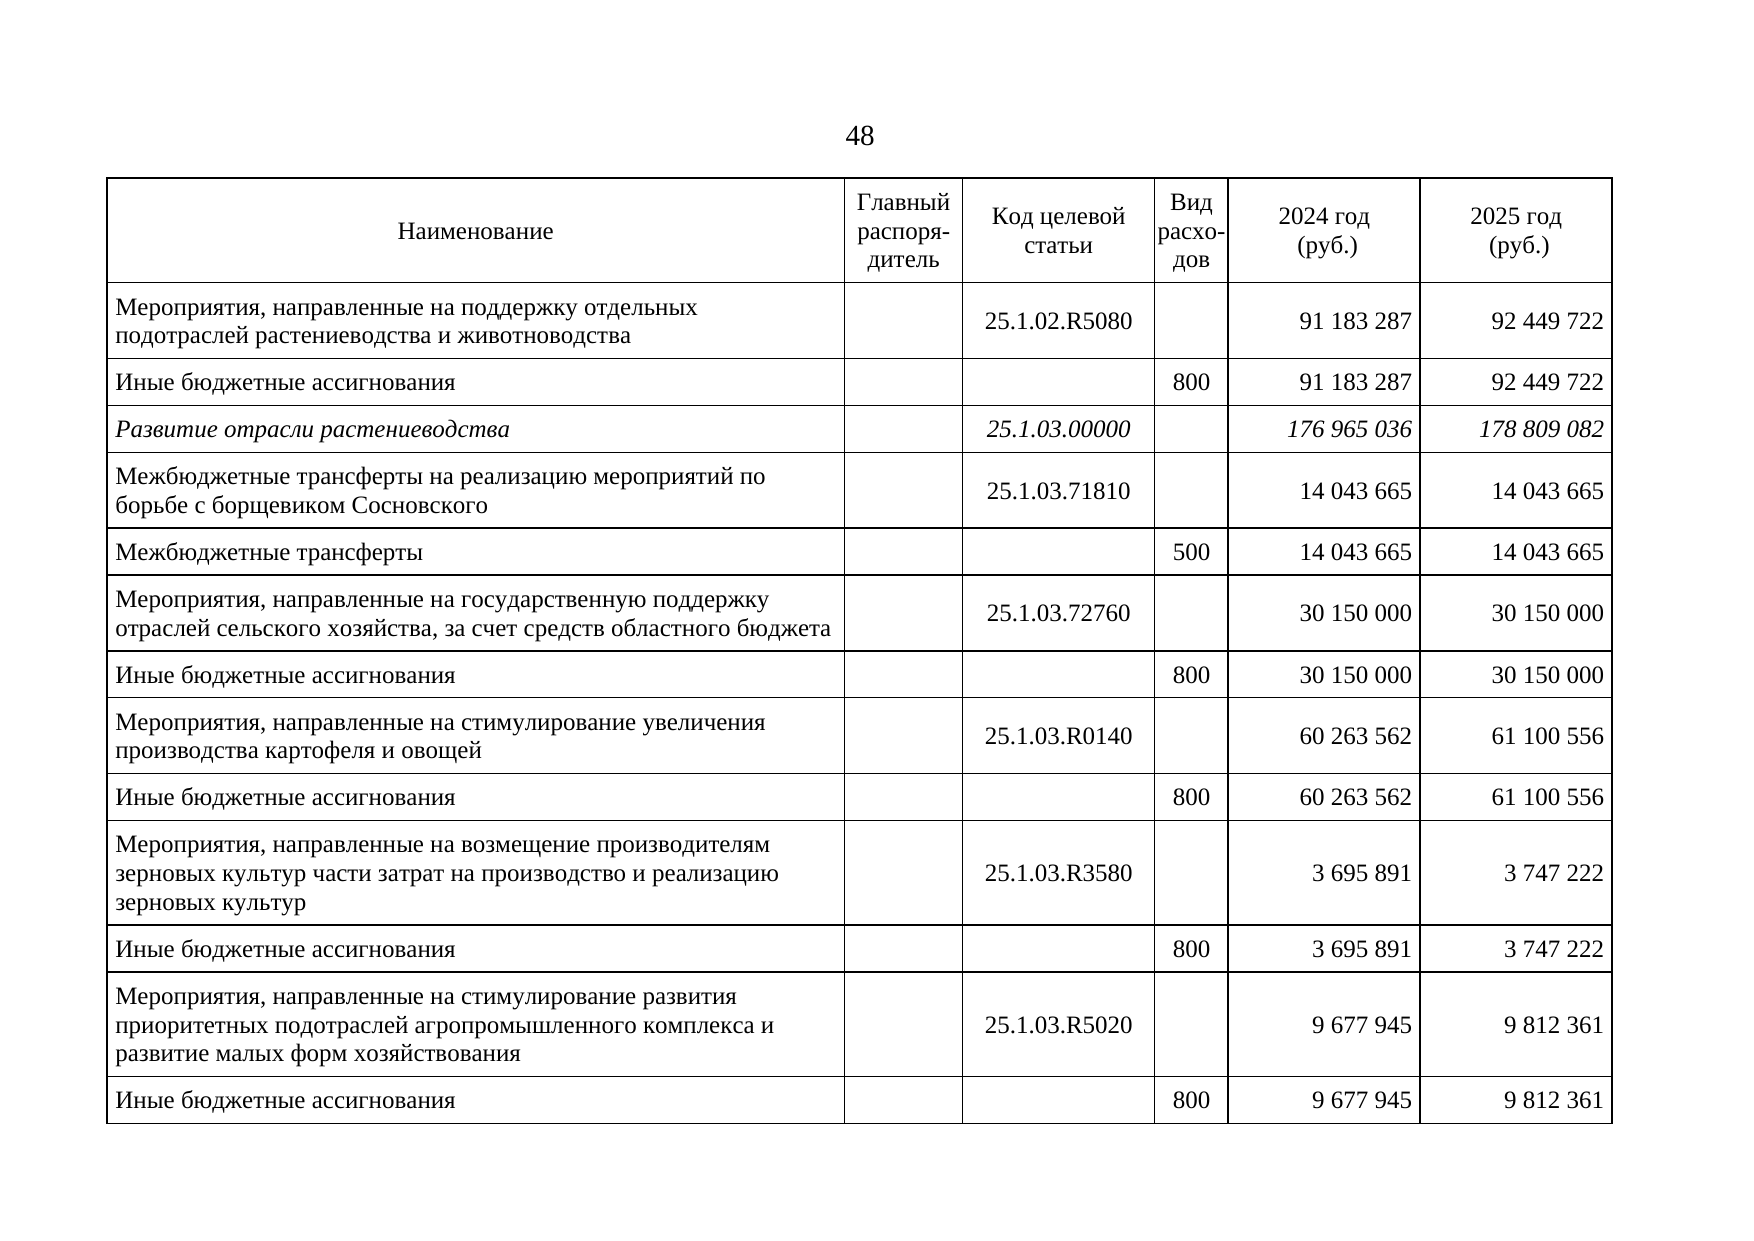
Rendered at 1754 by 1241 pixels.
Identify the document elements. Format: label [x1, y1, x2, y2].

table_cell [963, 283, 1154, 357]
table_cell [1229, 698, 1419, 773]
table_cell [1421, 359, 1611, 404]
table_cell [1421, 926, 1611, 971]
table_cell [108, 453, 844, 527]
table_header [1421, 179, 1611, 282]
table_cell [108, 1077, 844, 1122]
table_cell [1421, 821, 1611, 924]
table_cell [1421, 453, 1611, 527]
table_header [845, 179, 962, 282]
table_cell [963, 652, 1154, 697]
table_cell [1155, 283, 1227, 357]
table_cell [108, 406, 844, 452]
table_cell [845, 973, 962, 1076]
table_header [1229, 179, 1419, 282]
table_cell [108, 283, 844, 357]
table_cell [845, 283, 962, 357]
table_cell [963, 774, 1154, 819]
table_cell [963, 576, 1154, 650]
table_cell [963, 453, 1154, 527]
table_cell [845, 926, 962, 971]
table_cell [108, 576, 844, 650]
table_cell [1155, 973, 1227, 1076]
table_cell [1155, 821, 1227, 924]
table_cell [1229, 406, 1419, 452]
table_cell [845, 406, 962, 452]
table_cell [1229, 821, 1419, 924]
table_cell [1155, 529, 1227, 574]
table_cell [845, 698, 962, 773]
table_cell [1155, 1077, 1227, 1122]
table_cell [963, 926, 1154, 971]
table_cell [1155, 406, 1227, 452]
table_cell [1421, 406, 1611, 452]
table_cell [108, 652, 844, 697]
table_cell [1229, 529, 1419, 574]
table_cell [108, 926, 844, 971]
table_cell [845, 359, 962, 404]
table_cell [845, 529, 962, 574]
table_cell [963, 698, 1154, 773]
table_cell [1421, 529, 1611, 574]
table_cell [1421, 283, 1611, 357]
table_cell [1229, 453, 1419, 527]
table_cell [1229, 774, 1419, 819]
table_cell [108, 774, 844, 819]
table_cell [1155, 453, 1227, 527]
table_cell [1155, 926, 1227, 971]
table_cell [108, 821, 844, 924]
table_header [963, 179, 1154, 282]
table_header [108, 179, 844, 282]
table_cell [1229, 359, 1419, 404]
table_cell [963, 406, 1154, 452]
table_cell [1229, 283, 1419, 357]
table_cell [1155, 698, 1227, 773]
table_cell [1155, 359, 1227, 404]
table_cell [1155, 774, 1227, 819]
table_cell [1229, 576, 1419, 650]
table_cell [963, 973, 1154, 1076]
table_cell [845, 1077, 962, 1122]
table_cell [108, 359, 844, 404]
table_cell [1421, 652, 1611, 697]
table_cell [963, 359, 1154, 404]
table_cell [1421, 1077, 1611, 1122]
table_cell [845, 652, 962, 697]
table_header [1155, 179, 1227, 282]
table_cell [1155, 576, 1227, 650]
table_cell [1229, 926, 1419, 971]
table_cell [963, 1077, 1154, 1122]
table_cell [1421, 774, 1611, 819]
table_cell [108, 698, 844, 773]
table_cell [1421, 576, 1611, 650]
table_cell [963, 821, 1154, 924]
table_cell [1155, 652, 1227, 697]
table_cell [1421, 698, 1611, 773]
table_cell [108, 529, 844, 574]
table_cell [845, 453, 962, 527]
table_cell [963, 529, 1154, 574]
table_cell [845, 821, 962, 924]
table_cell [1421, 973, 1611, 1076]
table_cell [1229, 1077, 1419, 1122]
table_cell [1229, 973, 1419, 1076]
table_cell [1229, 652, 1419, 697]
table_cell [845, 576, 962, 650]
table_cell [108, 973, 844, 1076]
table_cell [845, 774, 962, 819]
